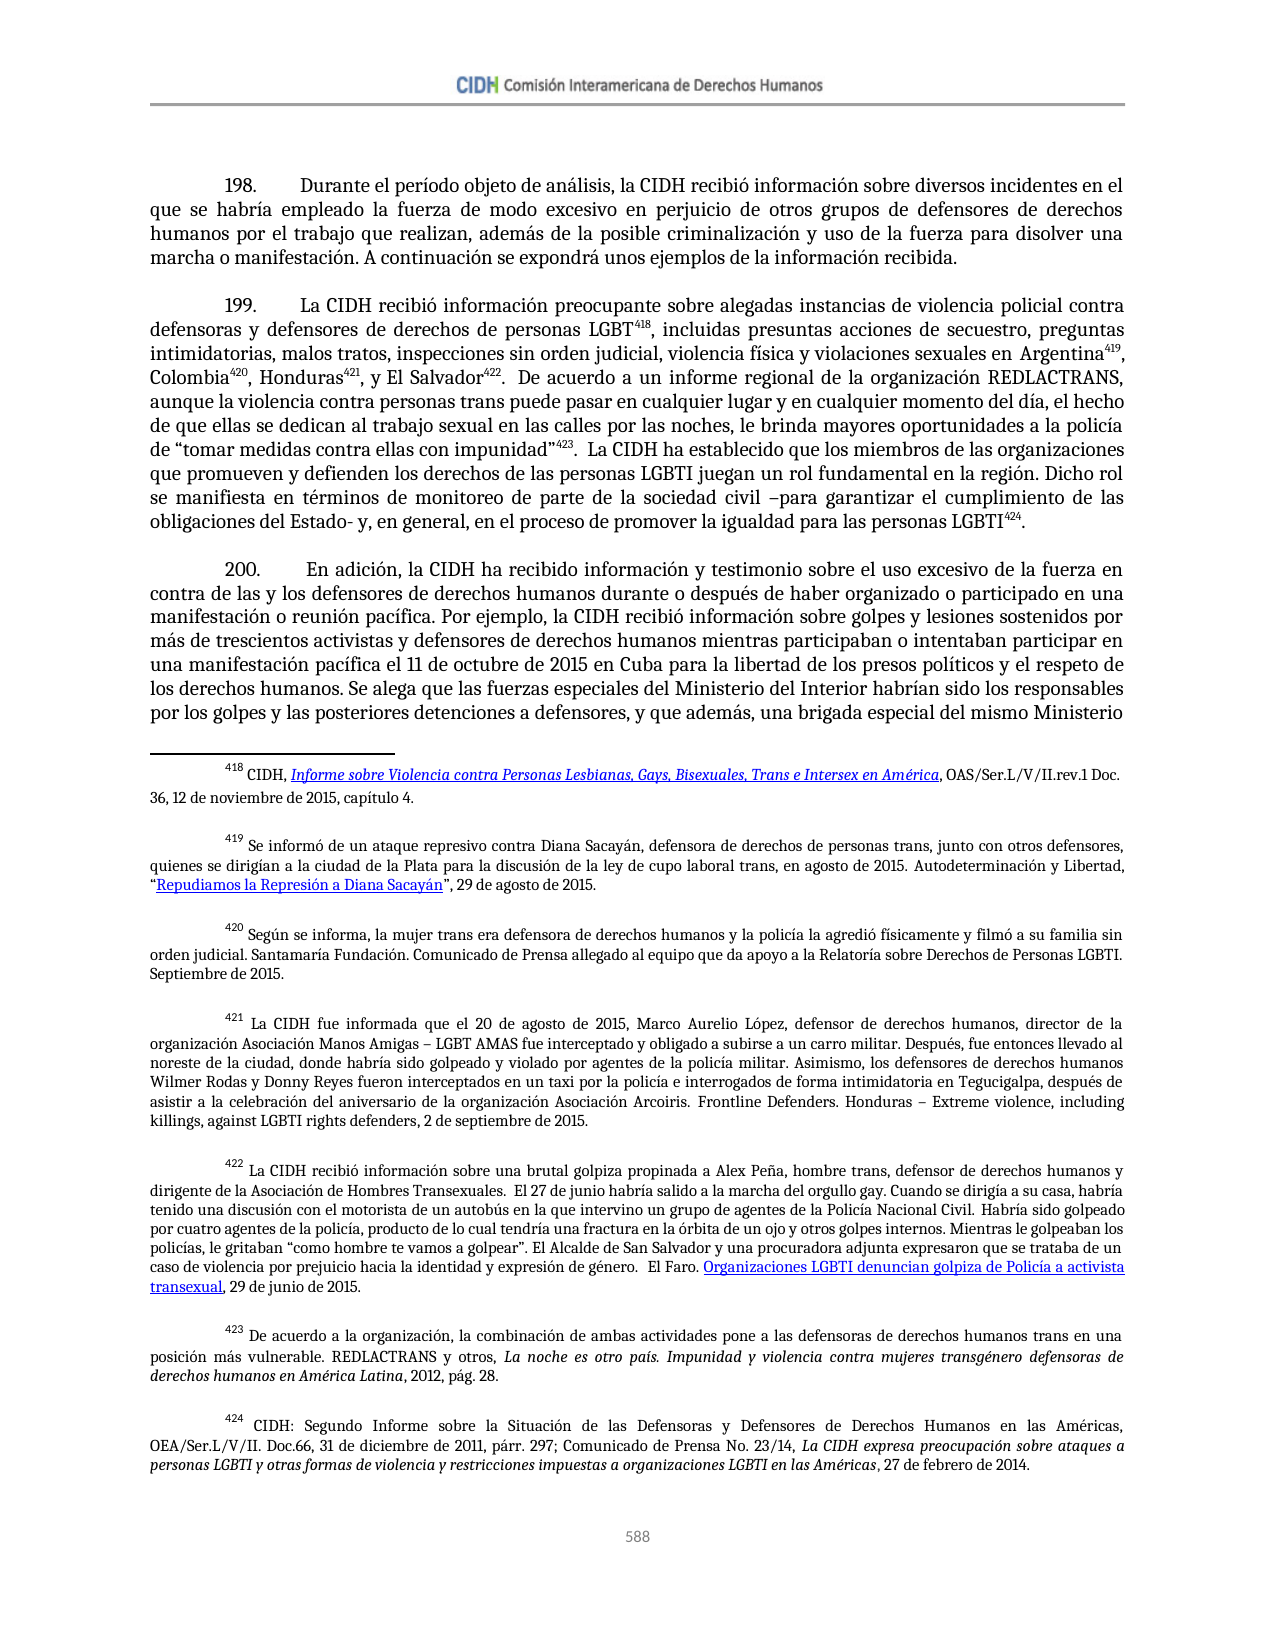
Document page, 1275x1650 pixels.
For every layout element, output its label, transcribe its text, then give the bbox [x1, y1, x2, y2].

list Durante el período objeto de análisis, la CIDH recibió información sobre diversos incidentes en el que se habría empleado la fuerza de modo excesivo en perjuicio de otros grupos de defensores de derechos humanos por el trabajo que realizan, además de la posible criminalización y uso de la fuerza para disolver una marcha o manifestación. A continuación se expondrá unos ejemplos de la información recibida. [150, 174, 1125, 270]
picture [450, 75, 826, 96]
list En adición, la CIDH ha recibido información y testimonio sobre el uso excesivo de la fuerza en contra de las y los defensores de derechos humanos durante o después de haber organizado o participado en una manifestación o reunión pacífica. Por ejemplo, la CIDH recibió información sobre golpes y lesiones sostenidos por más de trescientos activistas y defensores de derechos humanos mientras participaban o intentaban participar en una manifestación pacífica el 11 de octubre de 2015 en Cuba para la libertad de los presos políticos y el respeto de los derechos humanos. Se alega que las fuerzas especiales del Ministerio del Interior habrían sido los responsables por los golpes y las posteriores detenciones a defensores, y que además, una brigada especial del mismo Ministerio junto con la policía habría incurrido en el allanamiento, robo, y daños infligidos en dos sedes de la Unión Patriótica de Cuba (UNPACU). [150, 557, 1125, 725]
list La CIDH recibió información preocupante sobre alegadas instancias de violencia policial contra defensoras y defensores de derechos de personas LGBT, incluidas presuntas acciones de secuestro, preguntas intimidatorias, malos tratos, inspecciones sin orden judicial, violencia física y violaciones sexuales en Argentina, Colombia, Honduras, y El Salvador. De acuerdo a un informe regional de la organización REDLACTRANS, aunque la violencia contra personas trans puede pasar en cualquier lugar y en cualquier momento del día, el hecho de que ellas se dedican al trabajo sexual en las calles por las noches, le brinda mayores oportunidades a la policía de “tomar medidas contra ellas con impunidad”. La CIDH ha establecido que los miembros de las organizaciones que promueven y defienden los derechos de las personas LGBTI juegan un rol fundamental en la región. Dicho rol se manifiesta en términos de monitoreo de parte de la sociedad civil –para garantizar el cumplimiento de las obligaciones del Estado- y, en general, en el proceso de promover la igualdad para las personas LGBTI. [150, 294, 1125, 533]
